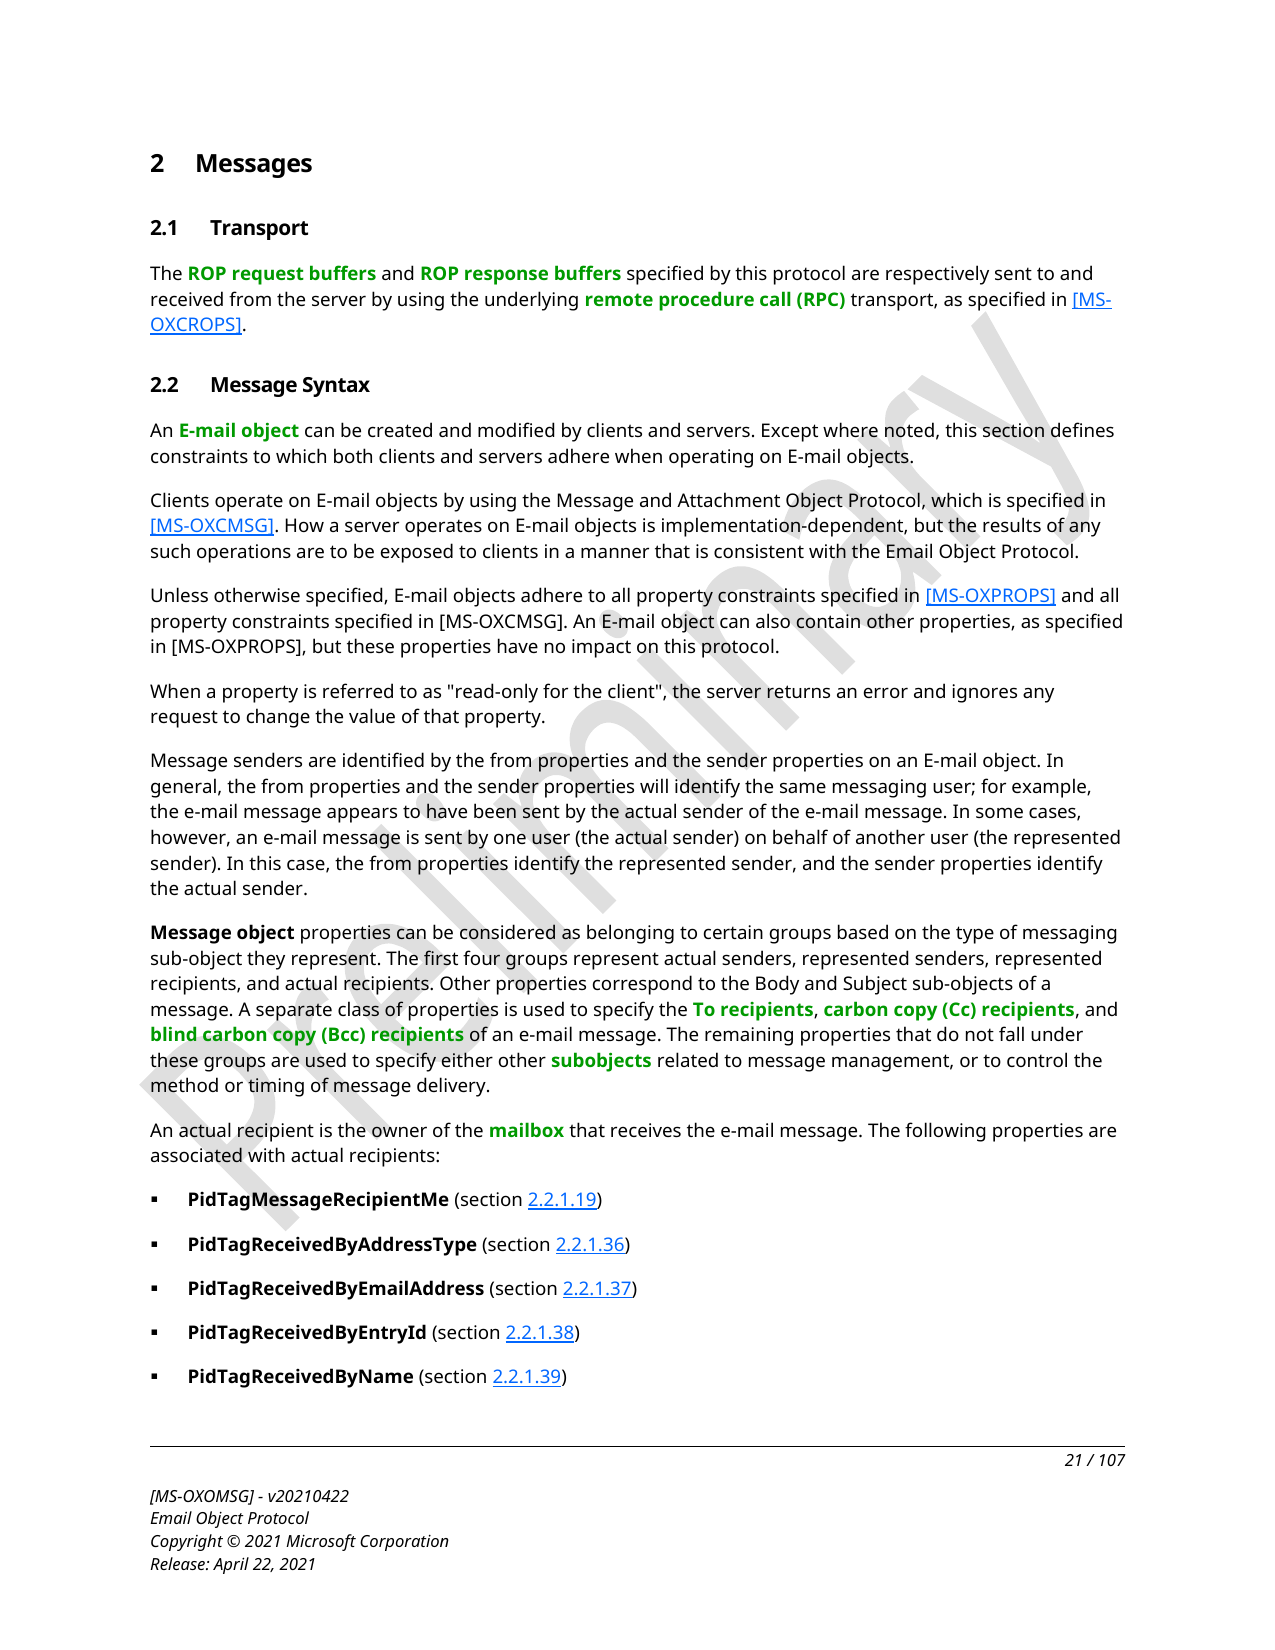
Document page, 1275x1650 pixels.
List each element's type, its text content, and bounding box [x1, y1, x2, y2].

text An actual recipient is the owner of the mailbox that receives the e-mail message. The following properties are associated with actual recipients: [150, 1117, 1125, 1168]
list PidTagReceivedByEntryId (section 2.2.1.38) [150, 1319, 1125, 1345]
list PidTagReceivedByName (section 2.2.1.39) [150, 1364, 1125, 1389]
list PidTagReceivedByAddressType (section 2.2.1.36) [150, 1231, 1125, 1257]
text Clients operate on E-mail objects by using the Message and Attachment Object Protocol, which is specified in [MS-OXCMSG]. How a server operates on E-mail objects is implementation-dependent, but the results of any such operations are to be exposed to clients in a manner that is consistent with the Email Object Protocol. [150, 487, 1125, 564]
text Unless otherwise specified, E-mail objects adhere to all property constraints specified in [MS-OXPROPS] and all property constraints specified in [MS-OXCMSG]. An E-mail object can also contain other properties, as specified in [MS-OXPROPS], but these properties have no impact on this protocol. [150, 583, 1125, 659]
subtitle Messages [150, 146, 1125, 180]
text An E-mail object can be created and modified by clients and servers. Except where noted, this section defines constraints to which both clients and servers adhere when operating on E-mail objects. [150, 417, 1125, 468]
text Message senders are identified by the from properties and the sender properties on an E-mail object. In general, the from properties and the sender properties will identify the same messaging user; for example, the e-mail message appears to have been sent by the actual sender of the e-mail message. In some cases, however, an e-mail message is sent by one user (the actual sender) on behalf of another user (the represented sender). In this case, the from properties identify the represented sender, and the sender properties identify the actual sender. [150, 748, 1125, 901]
text Message object properties can be considered as belonging to certain groups based on the type of messaging sub-object they represent. The first four groups represent actual senders, represented senders, represented recipients, and actual recipients. Other properties correspond to the Body and Subject sub-objects of a message. A separate class of properties is used to specify the To recipients, carbon copy (Cc) recipients, and blind carbon copy (Bcc) recipients of an e-mail message. The remaining properties that do not fall under these groups are used to specify either other subobjects related to message management, or to control the method or timing of message delivery. [150, 919, 1125, 1098]
list PidTagReceivedByEmailAddress (section 2.2.1.37) [150, 1275, 1125, 1301]
text When a property is referred to as "read-only for the client", the server returns an error and ignores any request to change the value of that property. [150, 678, 1125, 729]
text The ROP request buffers and ROP response buffers specified by this protocol are respectively sent to and received from the server by using the underlying remote procedure call (RPC) transport, as specified in [MS-OXCROPS]. [150, 260, 1125, 337]
subtitle Message Syntax [150, 370, 1125, 399]
list PidTagMessageRecipientMe (section 2.2.1.19) [150, 1187, 1125, 1212]
subtitle Transport [150, 213, 1125, 242]
